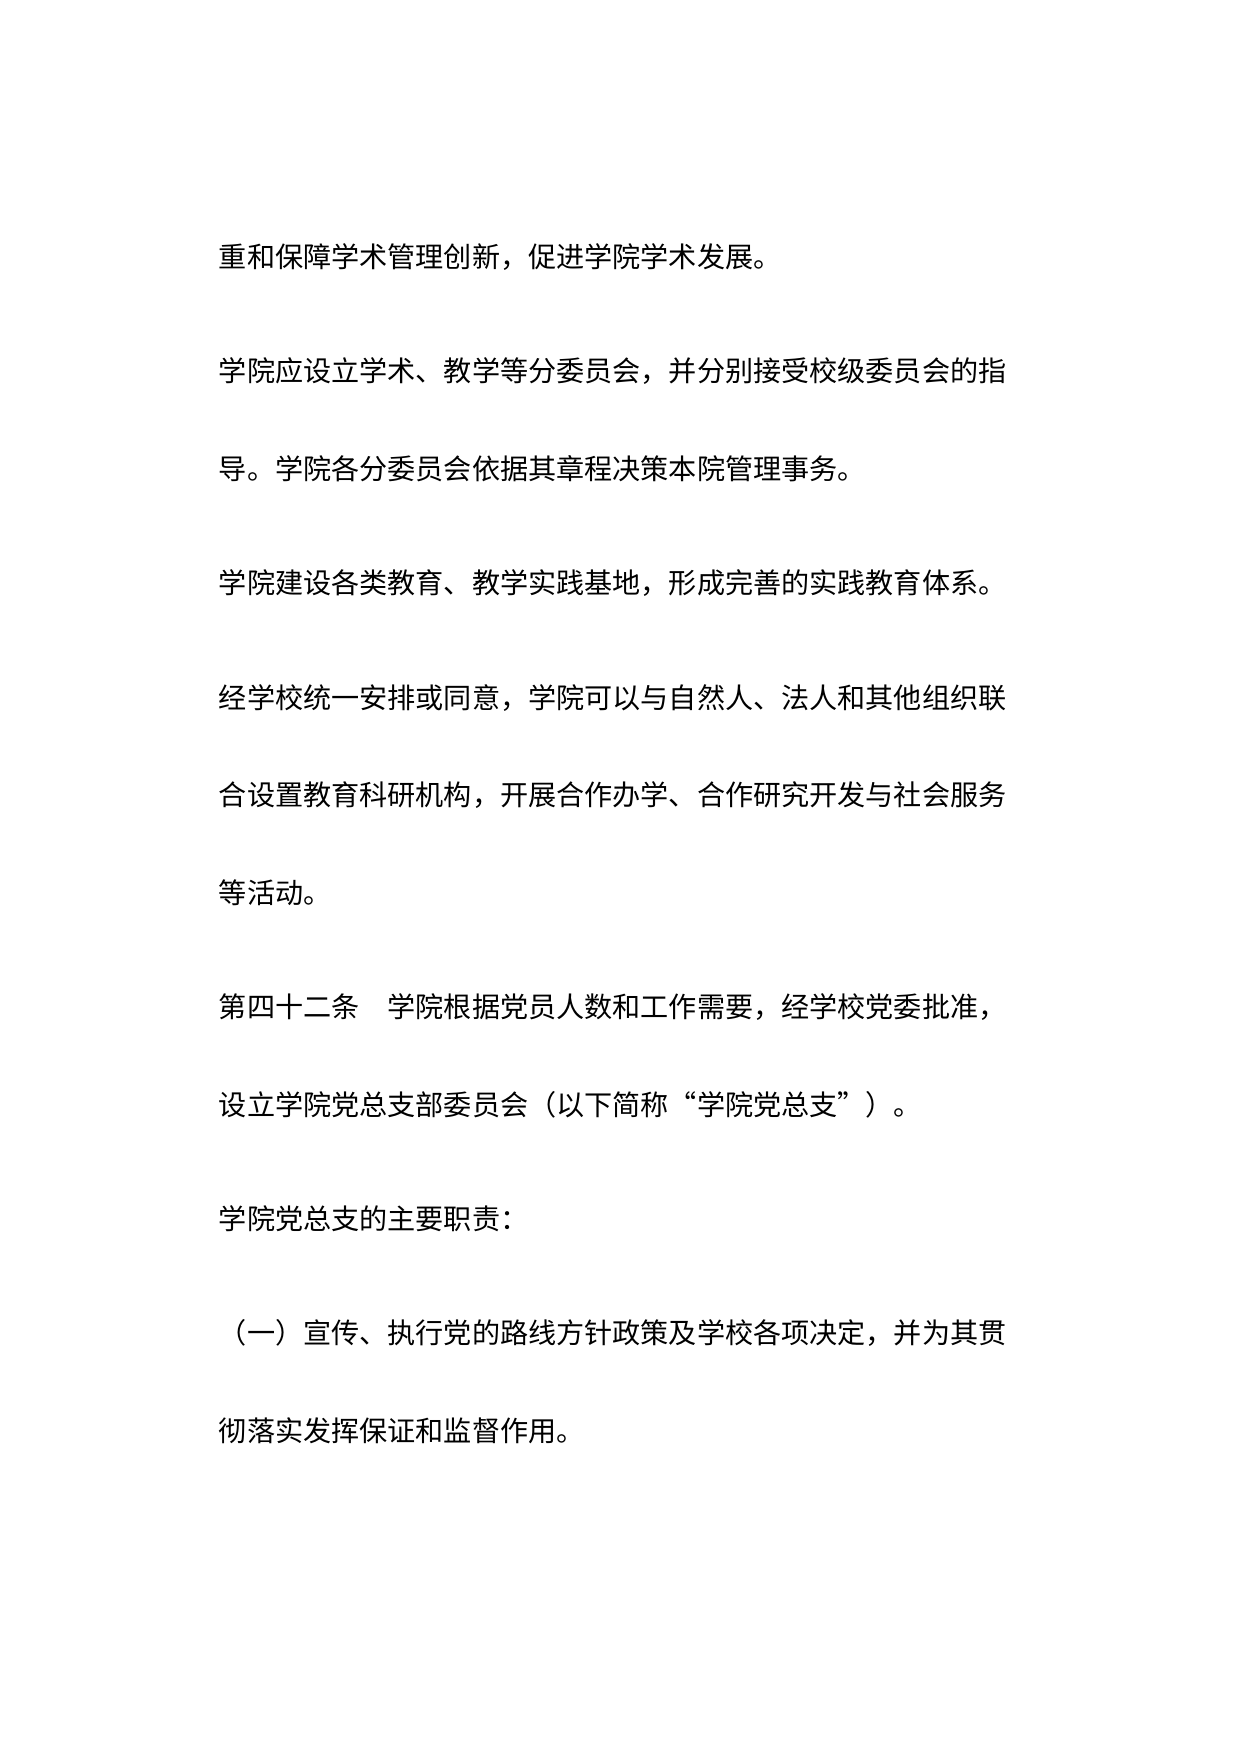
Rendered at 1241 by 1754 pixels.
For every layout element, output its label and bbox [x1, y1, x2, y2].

table_header [188, 162, 1053, 1535]
